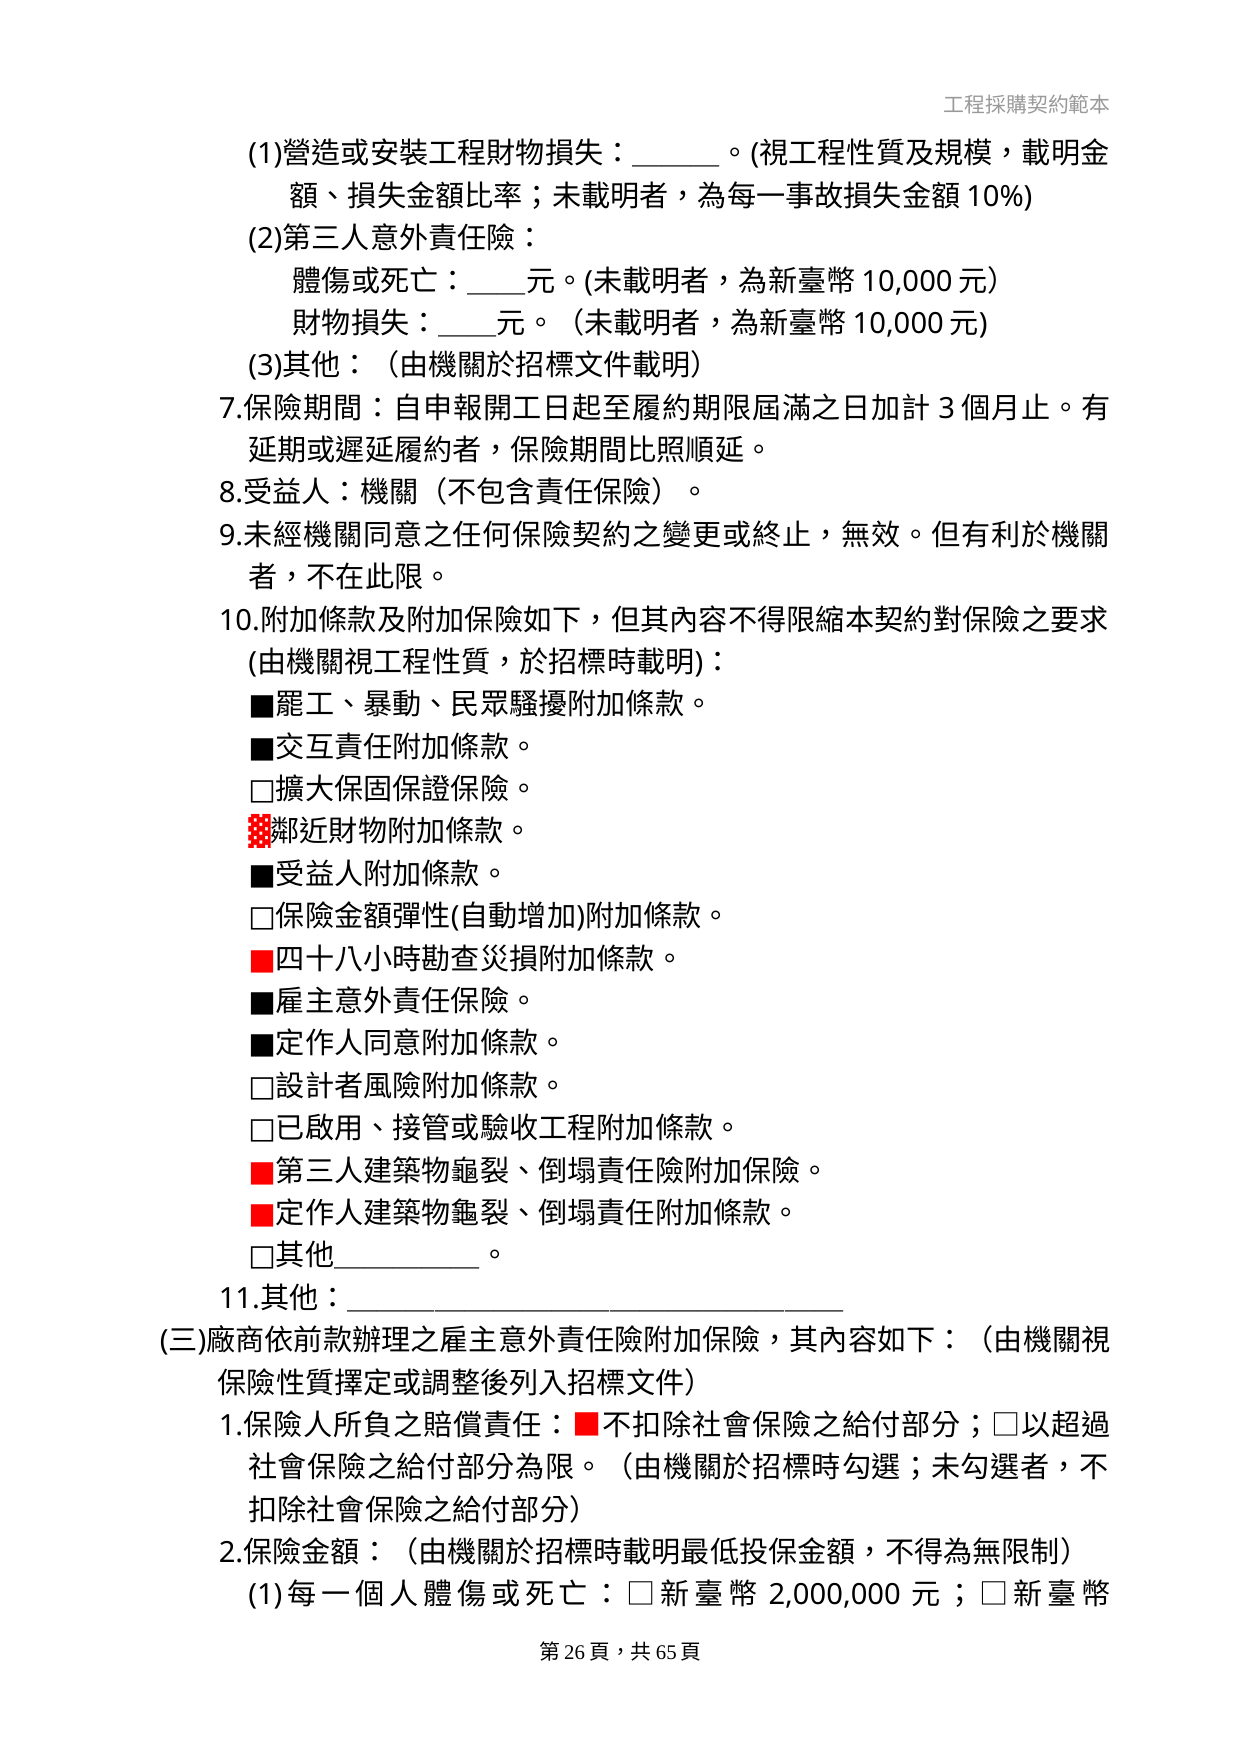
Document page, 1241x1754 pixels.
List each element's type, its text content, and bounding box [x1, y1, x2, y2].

text □保險金額彈性(自動增加)附加條款。 [248, 893, 1110, 935]
text ▓鄰近財物附加條款。 [248, 808, 1110, 850]
text ■交互責任附加條款。 [248, 723, 1110, 766]
text 11.其他：＿＿＿＿＿＿＿＿＿＿＿＿＿＿＿＿＿ [218, 1274, 1110, 1317]
text 2.保險金額：（由機關於招標時載明最低投保金額，不得為無限制） [218, 1528, 1110, 1571]
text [248, 1571, 1110, 1613]
text (2)第三人意外責任險： [248, 215, 1110, 257]
text ■受益人附加條款。 [248, 850, 1110, 893]
text □其他＿＿＿＿＿。 [248, 1232, 1110, 1274]
text ■四十八小時勘查災損附加條款。 [248, 935, 1110, 978]
text ■第三人建築物龜裂、倒塌責任險附加保險。 [248, 1147, 1110, 1189]
text □已啟用、接管或驗收工程附加條款。 [248, 1105, 1110, 1147]
text (1)營造或安裝工程財物損失：＿＿＿。(視工程性質及規模，載明金額、損失金額比率；未載明者，為每一事故損失金額10%) [248, 130, 1110, 215]
text 1.保險人所負之賠償責任：■不扣除社會保險之給付部分；□以超過社會保險之給付部分為限。（由機關於招標時勾選；未勾選者，不扣除社會保險之給付部分） [218, 1401, 1110, 1528]
text 10.附加條款及附加保險如下，但其內容不得限縮本契約對保險之要求(由機關視工程性質，於招標時載明)： [218, 596, 1110, 681]
text 財物損失：＿＿元。（未載明者，為新臺幣10,000元) [292, 299, 1110, 342]
text ■定作人同意附加條款。 [248, 1020, 1110, 1062]
text 8.受益人：機關（不包含責任保險）。 [218, 469, 1110, 511]
text (三)廠商依前款辦理之雇主意外責任險附加保險，其內容如下：（由機關視保險性質擇定或調整後列入招標文件） [159, 1317, 1110, 1401]
text (3)其他：（由機關於招標文件載明） [248, 342, 1110, 384]
text 7.保險期間：自申報開工日起至履約期限屆滿之日加計3個月止。有延期或遲延履約者，保險期間比照順延。 [218, 384, 1110, 469]
text □設計者風險附加條款。 [248, 1062, 1110, 1105]
text 體傷或死亡：＿＿元。(未載明者，為新臺幣10,000元） [292, 257, 1110, 299]
text 9.未經機關同意之任何保險契約之變更或終止，無效。但有利於機關者，不在此限。 [218, 511, 1110, 596]
text ■雇主意外責任保險。 [248, 978, 1110, 1020]
text □擴大保固保證保險。 [248, 766, 1110, 808]
text ■定作人建築物龜裂、倒塌責任附加條款。 [248, 1189, 1110, 1232]
text ■罷工、暴動、民眾騷擾附加條款。 [248, 681, 1110, 723]
